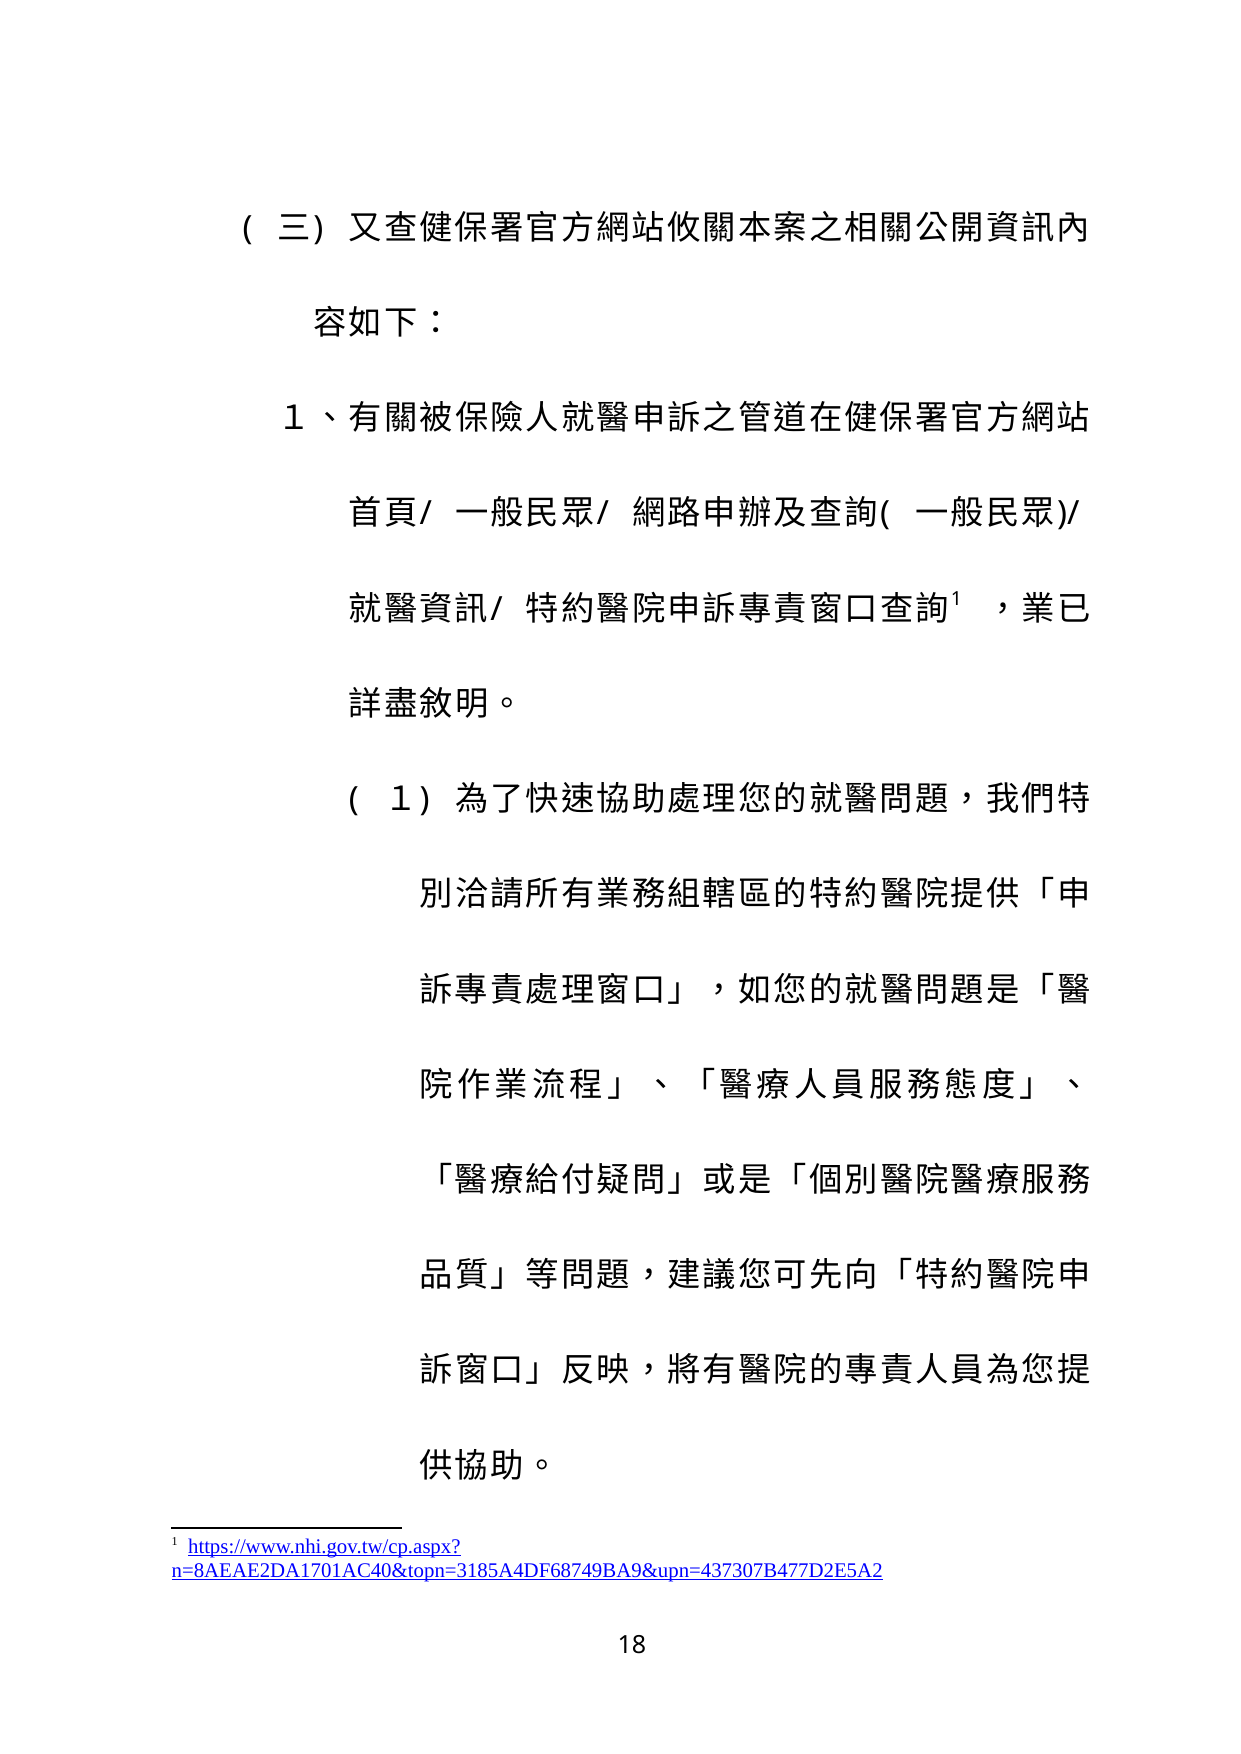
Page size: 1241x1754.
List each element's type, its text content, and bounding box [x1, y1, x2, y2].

subtitle 有關被保險人就醫申訴之管道在健保署官方網站首頁/一般民眾/網路申辦及查詢(一般民眾)/就醫資訊/特約醫院申訴專責窗口查詢，業已詳盡敘明。 [278, 368, 1092, 748]
subtitle 為了快速協助處理您的就醫問題，我們特別洽請所有業務組轄區的特約醫院提供「申訴專責處理窗口」，如您的就醫問題是「醫院作業流程」、「醫療人員服務態度」、「醫療給付疑問」或是「個別醫院醫療服務品質」等問題，建議您可先向「特約醫院申訴窗口」反映，將有醫院的專責人員為您提供協助。 [313, 748, 1092, 1510]
subtitle 又查健保署官方網站攸關本案之相關公開資訊內容如下： [242, 177, 1092, 368]
